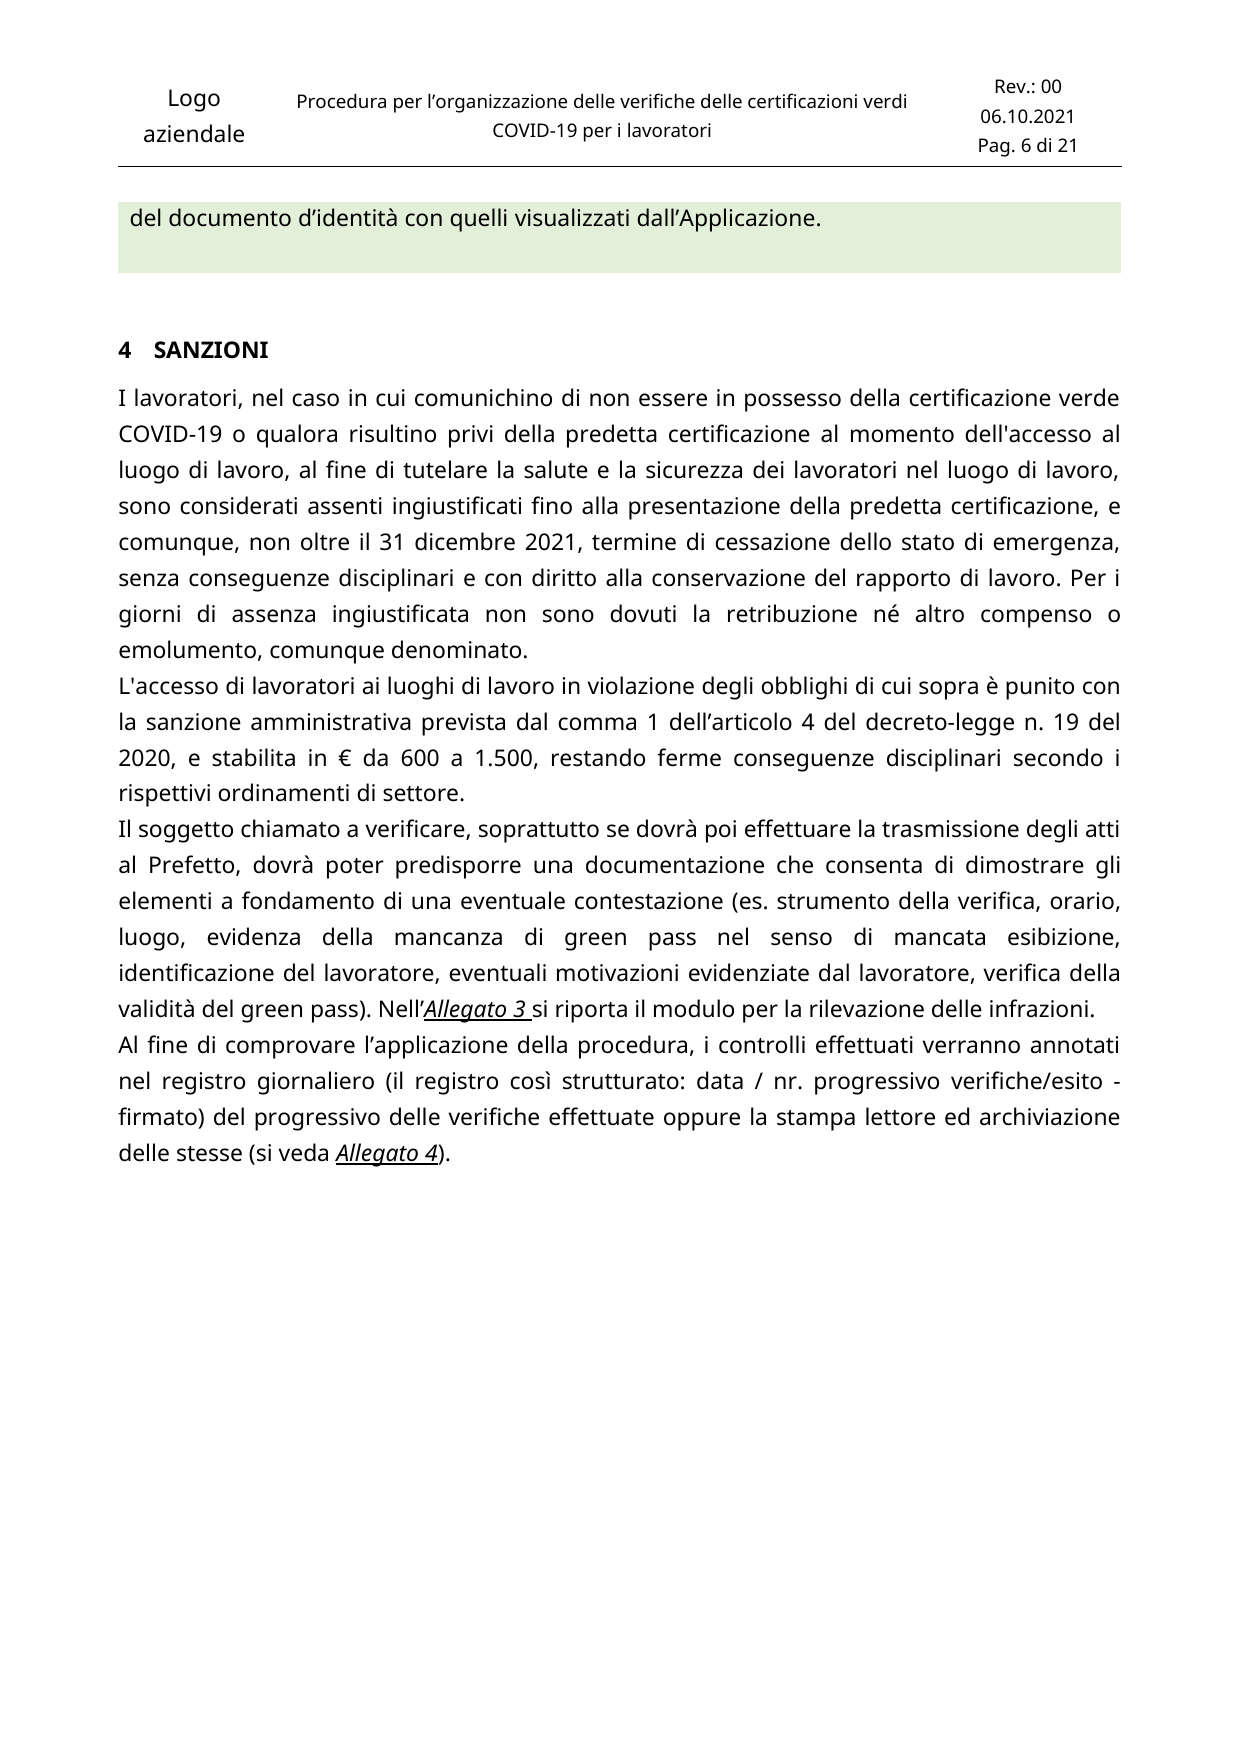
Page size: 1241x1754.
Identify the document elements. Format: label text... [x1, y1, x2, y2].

text I lavoratori, nel caso in cui comunichino di non essere in possesso della certificazione verde COVID-19 o qualora risultino privi della predetta certificazione al momento dell'accesso al luogo di lavoro, al fine di tutelare la salute e la sicurezza dei lavoratori nel luogo di lavoro, sono considerati assenti ingiustificati fino alla presentazione della predetta certificazione, e comunque, non oltre il 31 dicembre 2021, termine di cessazione dello stato di emergenza, senza conseguenze disciplinari e con diritto alla conservazione del rapporto di lavoro. Per i giorni di assenza ingiustificata non sono dovuti la retribuzione né altro compenso o emolumento, comunque denominato. [118, 382, 1122, 665]
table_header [118, 202, 1121, 273]
text L'accesso di lavoratori ai luoghi di lavoro in violazione degli obblighi di cui sopra è punito con la sanzione amministrativa prevista dal comma 1 dell’articolo 4 del decreto-legge n. 19 del 2020, e stabilita in € da 600 a 1.500, restando ferme conseguenze disciplinari secondo i rispettivi ordinamenti di settore. [118, 669, 1122, 809]
text Al fine di comprovare l’applicazione della procedura, i controlli effettuati verranno annotati nel registro giornaliero (il registro così strutturato: data / nr. progressivo verifiche/esito - firmato) del progressivo delle verifiche effettuate oppure la stampa lettore ed archiviazione delle stesse (si veda Allegato 4). [118, 1029, 1122, 1168]
subtitle SANZIONI [118, 334, 1122, 365]
text Il soggetto chiamato a verificare, soprattutto se dovrà poi effettuare la trasmissione degli atti al Prefetto, dovrà poter predisporre una documentazione che consenta di dimostrare gli elementi a fondamento di una eventuale contestazione (es. strumento della verifica, orario, luogo, evidenza della mancanza di green pass nel senso di mancata esibizione, identificazione del lavoratore, eventuali motivazioni evidenziate dal lavoratore, verifica della validità del green pass). Nell’Allegato 3 si riporta il modulo per la rilevazione delle infrazioni. [118, 813, 1122, 1024]
